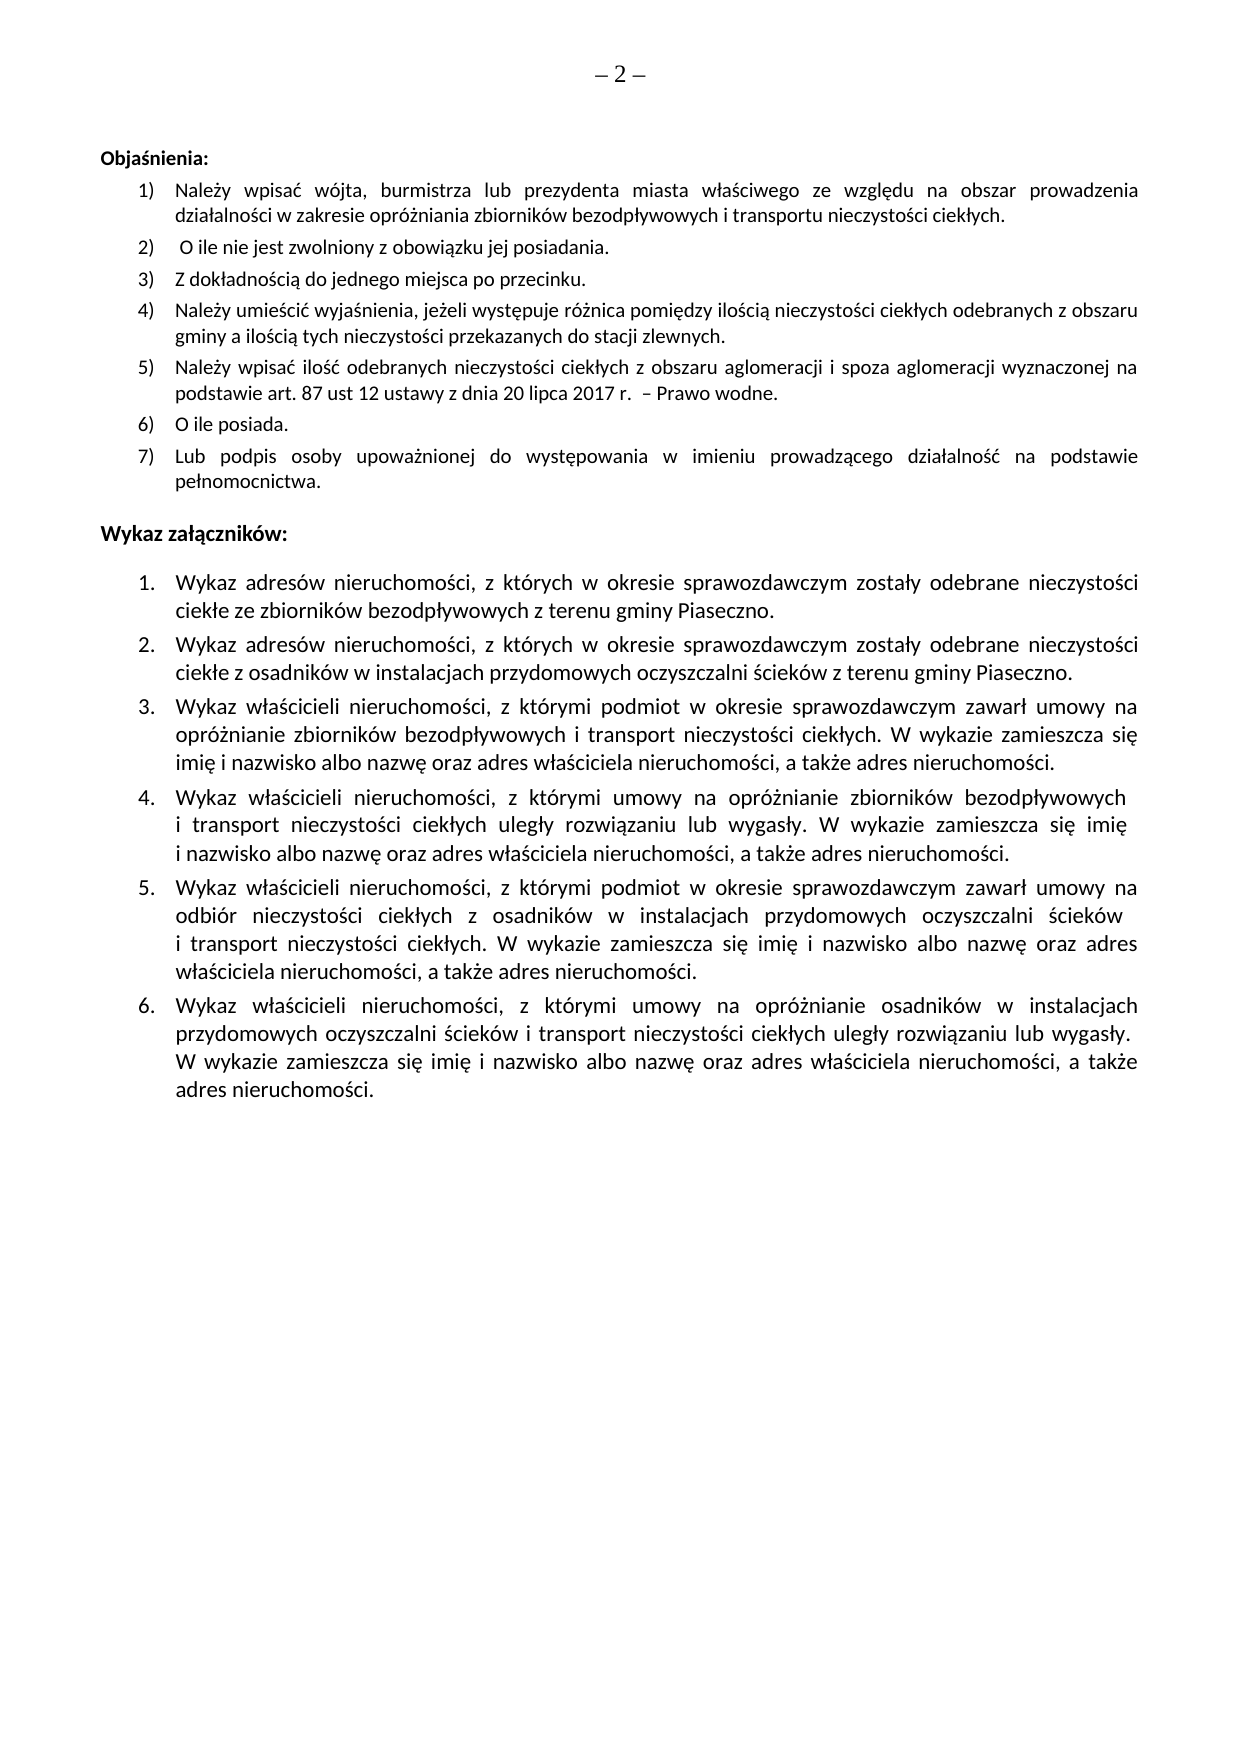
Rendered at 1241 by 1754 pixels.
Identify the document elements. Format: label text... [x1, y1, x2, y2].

list O ile posiada. [138, 412, 1140, 437]
list Wykaz właścicieli nieruchomości, z którymi podmiot w okresie sprawozdawczym zawarł umowy na odbiór nieczystości ciekłych z osadników w instalacjach przydomowych oczyszczalni ścieków i transport nieczystości ciekłych. W wykazie zamieszcza się imię i nazwisko albo nazwę oraz adres właściciela nieruchomości, a także adres nieruchomości. [138, 873, 1140, 985]
list Należy wpisać ilość odebranych nieczystości ciekłych z obszaru aglomeracji i spoza aglomeracji wyznaczonej na podstawie art. 87 ust 12 ustawy z dnia 20 lipca 2017 r. – Prawo wodne. [138, 354, 1140, 405]
list Z dokładnością do jednego miejsca po przecinku. [138, 266, 1140, 291]
list O ile nie jest zwolniony z obowiązku jej posiadania. [138, 234, 1140, 259]
text Wykaz załączników: [100, 519, 1140, 547]
list Wykaz właścicieli nieruchomości, z którymi podmiot w okresie sprawozdawczym zawarł umowy na opróżnianie zbiorników bezodpływowych i transport nieczystości ciekłych. W wykazie zamieszcza się imię i nazwisko albo nazwę oraz adres właściciela nieruchomości, a także adres nieruchomości. [138, 692, 1140, 776]
text Objaśnienia: [100, 145, 1140, 171]
list Wykaz adresów nieruchomości, z których w okresie sprawozdawczym zostały odebrane nieczystości ciekłe ze zbiorników bezodpływowych z terenu gminy Piaseczno. [138, 568, 1140, 624]
list Należy wpisać wójta, burmistrza lub prezydenta miasta właściwego ze względu na obszar prowadzenia działalności w zakresie opróżniania zbiorników bezodpływowych i transportu nieczystości ciekłych. [138, 177, 1140, 228]
list Wykaz właścicieli nieruchomości, z którymi umowy na opróżnianie osadników w instalacjach przydomowych oczyszczalni ścieków i transport nieczystości ciekłych uległy rozwiązaniu lub wygasły. W wykazie zamieszcza się imię i nazwisko albo nazwę oraz adres właściciela nieruchomości, a także adres nieruchomości. [138, 991, 1140, 1103]
list Wykaz adresów nieruchomości, z których w okresie sprawozdawczym zostały odebrane nieczystości ciekłe z osadników w instalacjach przydomowych oczyszczalni ścieków z terenu gminy Piaseczno. [138, 630, 1140, 686]
list Wykaz właścicieli nieruchomości, z którymi umowy na opróżnianie zbiorników bezodpływowych i transport nieczystości ciekłych uległy rozwiązaniu lub wygasły. W wykazie zamieszcza się imię i nazwisko albo nazwę oraz adres właściciela nieruchomości, a także adres nieruchomości. [138, 783, 1140, 867]
list Należy umieścić wyjaśnienia, jeżeli występuje różnica pomiędzy ilością nieczystości ciekłych odebranych z obszaru gminy a ilością tych nieczystości przekazanych do stacji zlewnych. [138, 297, 1140, 348]
list Lub podpis osoby upoważnionej do występowania w imieniu prowadzącego działalność na podstawie pełnomocnictwa. [138, 443, 1140, 494]
